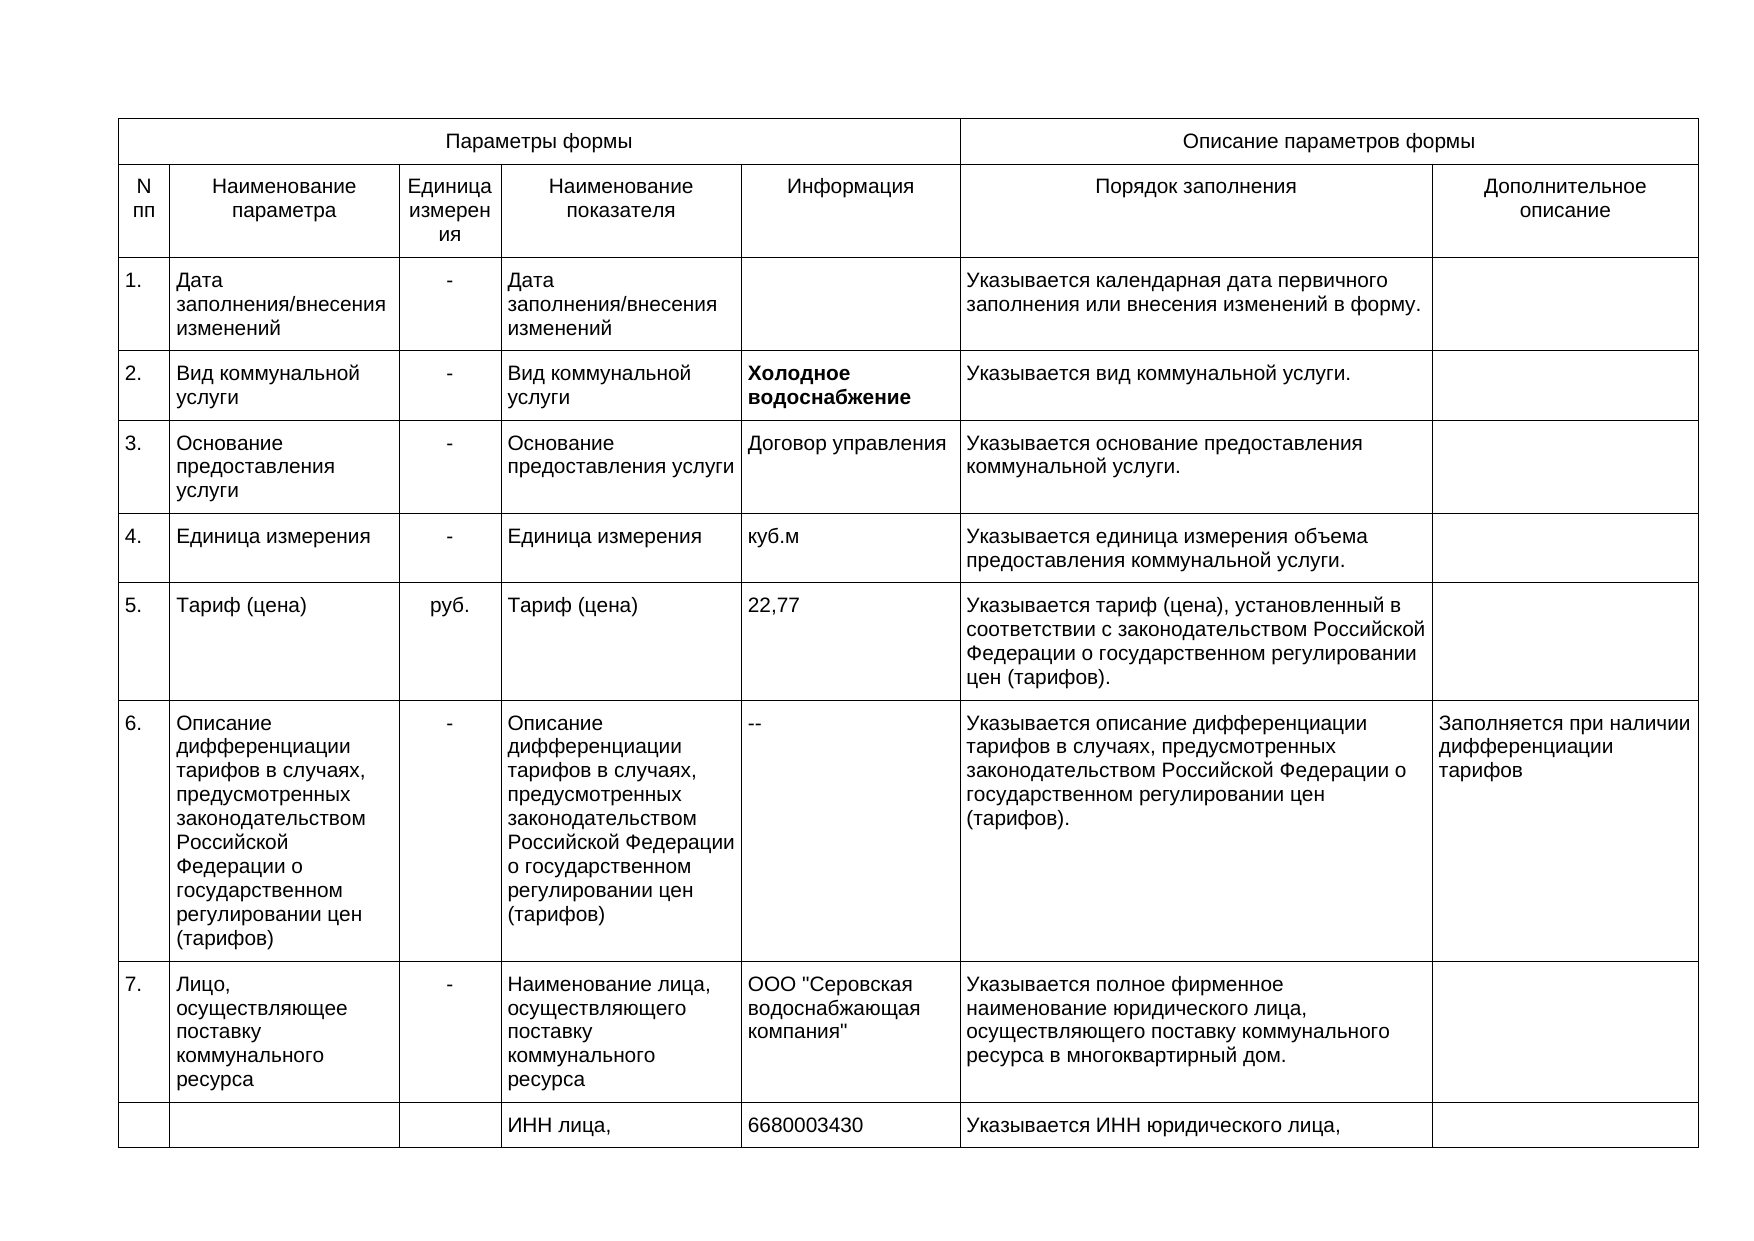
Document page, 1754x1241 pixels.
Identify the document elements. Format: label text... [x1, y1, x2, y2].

table_cell 3. [119, 421, 169, 513]
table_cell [961, 1103, 1432, 1147]
table_cell N пп [119, 165, 169, 257]
table_cell Дата заполнения/внесения изменений [170, 258, 399, 350]
table_cell Единица измерения [170, 514, 399, 582]
table_cell Вид коммунальной услуги [502, 351, 741, 419]
table_cell Указывается календарная дата первичного заполнения или внесения изменений в форму. [961, 258, 1432, 350]
table_cell -- [742, 701, 960, 961]
table_cell Описание дифференциации тарифов в случаях, предусмотренных законодательством Российской Федерации о государственном регулировании цен (тарифов) [502, 701, 741, 961]
table_cell - [400, 421, 501, 513]
table_cell - [400, 258, 501, 350]
table_cell Холодное водоснабжение [742, 351, 960, 419]
table_cell Вид коммунальной услуги [170, 351, 399, 419]
table_cell Дополнительное описание [1433, 165, 1698, 257]
table_cell [400, 1103, 501, 1147]
table_cell 4. [119, 514, 169, 582]
table_cell Указывается единица измерения объема предоставления коммунальной услуги. [961, 514, 1432, 582]
table_cell куб.м [742, 514, 960, 582]
table_cell [1433, 583, 1698, 699]
table_cell Основание предоставления услуги [170, 421, 399, 513]
table_cell Указывается основание предоставления коммунальной услуги. [961, 421, 1432, 513]
table_cell 6680003430 [742, 1103, 960, 1147]
table_cell Порядок заполнения [961, 165, 1432, 257]
table_cell - [400, 514, 501, 582]
table_cell [1433, 1103, 1698, 1147]
table_cell Единица измерения [502, 514, 741, 582]
table_cell - [400, 962, 501, 1102]
table_header Описание параметров формы [961, 119, 1698, 163]
table_cell Наименование параметра [170, 165, 399, 257]
table_cell Дата заполнения/внесения изменений [502, 258, 741, 350]
table_cell [1433, 962, 1698, 1102]
table_cell 22,77 [742, 583, 960, 699]
table_cell 5. [119, 583, 169, 699]
table_cell Указывается вид коммунальной услуги. [961, 351, 1432, 419]
table_cell Договор управления [742, 421, 960, 513]
table_cell Указывается тариф (цена), установленный в соответствии с законодательством Российской Федерации о государственном регулировании цен (тарифов). [961, 583, 1432, 699]
table_cell Тариф (цена) [170, 583, 399, 699]
table_cell - [400, 351, 501, 419]
table_cell [119, 1103, 169, 1147]
table_cell [1433, 258, 1698, 350]
table_cell - [400, 701, 501, 961]
table_cell Заполняется при наличии дифференциации тарифов [1433, 701, 1698, 961]
table_cell Информация [742, 165, 960, 257]
table_cell руб. [400, 583, 501, 699]
table_cell Наименование показателя [502, 165, 741, 257]
table_cell 1. [119, 258, 169, 350]
table_cell Основание предоставления услуги [502, 421, 741, 513]
table_cell Наименование лица, осуществляющего поставку коммунального ресурса [502, 962, 741, 1102]
table_cell [742, 258, 960, 350]
table_cell 7. [119, 962, 169, 1102]
table_cell [1433, 421, 1698, 513]
table_cell ООО "Серовская водоснабжающая компания" [742, 962, 960, 1102]
table_header Параметры формы [119, 119, 960, 163]
table_cell Тариф (цена) [502, 583, 741, 699]
table_cell Описание дифференциации тарифов в случаях, предусмотренных законодательством Российской Федерации о государственном регулировании цен (тарифов) [170, 701, 399, 961]
table_cell [170, 1103, 399, 1147]
table_cell Единица измерения [400, 165, 501, 257]
table_cell [1433, 351, 1698, 419]
table_cell Указывается описание дифференциации тарифов в случаях, предусмотренных законодательством Российской Федерации о государственном регулировании цен (тарифов). [961, 701, 1432, 961]
table_cell Указывается полное фирменное наименование юридического лица, осуществляющего поставку коммунального ресурса в многоквартирный дом. [961, 962, 1432, 1102]
table_cell 2. [119, 351, 169, 419]
table_cell [1433, 514, 1698, 582]
table_cell 6. [119, 701, 169, 961]
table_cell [502, 1103, 741, 1147]
table_cell Лицо, осуществляющее поставку коммунального ресурса [170, 962, 399, 1102]
